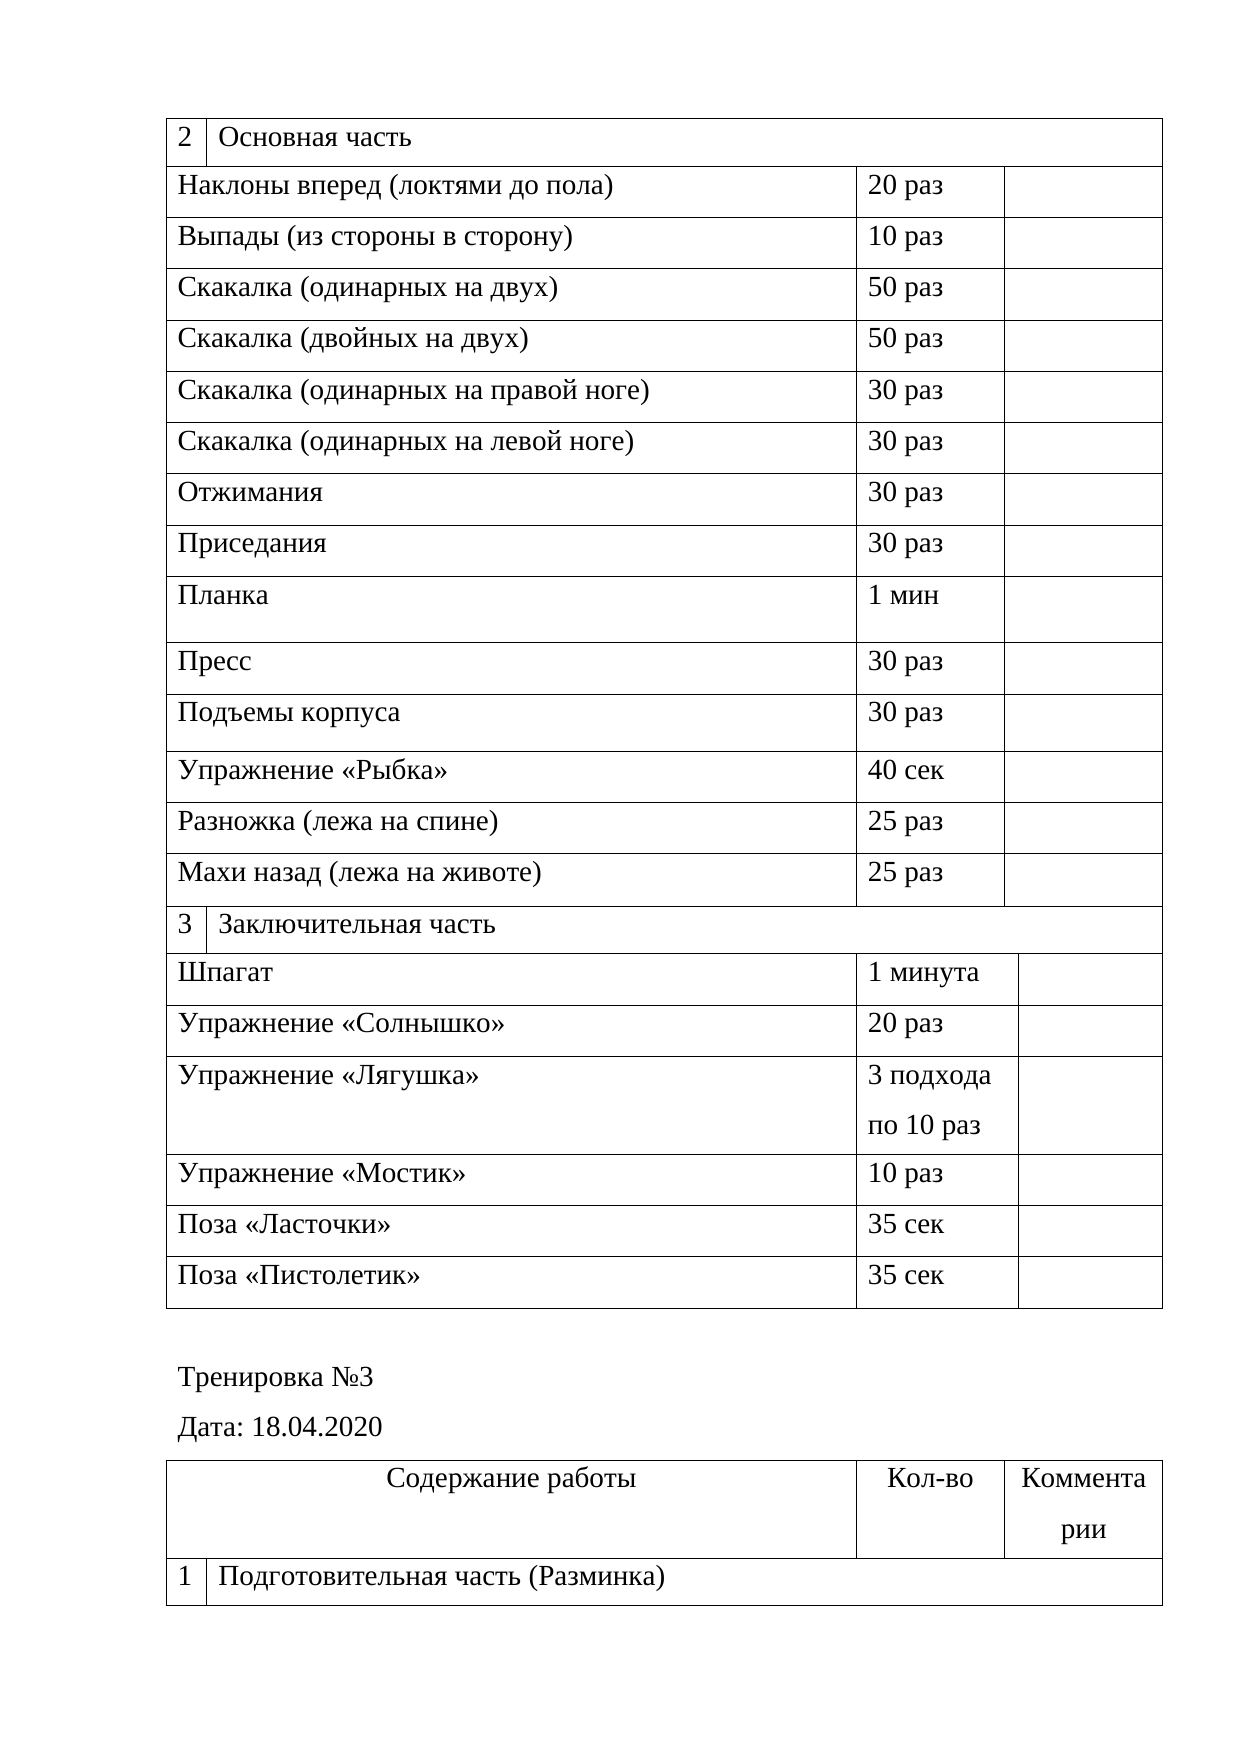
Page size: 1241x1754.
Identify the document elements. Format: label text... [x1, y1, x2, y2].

table_cell [1005, 526, 1162, 576]
table_cell [1005, 423, 1162, 473]
table_cell Разножка (лежа на спине) [167, 803, 856, 853]
table_cell [1019, 1206, 1162, 1256]
table_cell [1005, 803, 1162, 853]
table_cell [1005, 577, 1162, 642]
table_cell 25 раз [857, 854, 1004, 906]
table_cell [1005, 752, 1162, 802]
table_cell 2 [167, 119, 206, 166]
table_cell Наклоны вперед (локтями до пола) [167, 167, 856, 217]
table_cell Упражнение «Солнышко» [167, 1006, 856, 1056]
table_cell 35 сек [857, 1257, 1018, 1307]
table_cell [1005, 643, 1162, 693]
table_cell Отжимания [167, 474, 856, 524]
table_cell Скакалка (двойных на двух) [167, 321, 856, 371]
table_cell 30 раз [857, 643, 1004, 693]
table_cell Подготовительная часть (Разминка) [207, 1559, 1162, 1605]
table_cell Выпады (из стороны в сторону) [167, 218, 856, 268]
table_cell [1005, 321, 1162, 371]
table_cell [1005, 474, 1162, 524]
table_cell [1005, 372, 1162, 422]
table_cell [1005, 167, 1162, 217]
table_cell Махи назад (лежа на животе) [167, 854, 856, 906]
table_cell [1019, 1257, 1162, 1307]
table_cell 50 раз [857, 321, 1004, 371]
table_cell 1 мин [857, 577, 1004, 642]
table_cell Скакалка (одинарных на левой ноге) [167, 423, 856, 473]
table_cell 20 раз [857, 167, 1004, 217]
table_cell 20 раз [857, 1006, 1018, 1056]
text Тренировка №3 [177, 1359, 1152, 1392]
table_cell [1019, 1006, 1162, 1056]
table_cell 1 [167, 1559, 206, 1605]
table_cell 35 сек [857, 1206, 1018, 1256]
table_cell 3 [167, 907, 206, 953]
table_cell 30 раз [857, 474, 1004, 524]
table_cell [1005, 695, 1162, 751]
table_cell Заключительная часть [207, 907, 1162, 953]
table_cell Упражнение «Рыбка» [167, 752, 856, 802]
table_cell Шпагат [167, 954, 856, 1004]
table_cell 3 подхода по 10 раз [857, 1057, 1018, 1154]
table_cell Подъемы корпуса [167, 695, 856, 751]
table_cell [1019, 954, 1162, 1004]
table_cell [1019, 1155, 1162, 1205]
table_cell Скакалка (одинарных на двух) [167, 269, 856, 319]
table_cell 40 сек [857, 752, 1004, 802]
table_cell 30 раз [857, 695, 1004, 751]
table_cell [1019, 1057, 1162, 1154]
table_cell 30 раз [857, 423, 1004, 473]
table_cell Упражнение «Мостик» [167, 1155, 856, 1205]
table_cell Приседания [167, 526, 856, 576]
table_cell Планка [167, 577, 856, 642]
table_cell 30 раз [857, 526, 1004, 576]
table_cell 50 раз [857, 269, 1004, 319]
table_cell Поза «Ласточки» [167, 1206, 856, 1256]
table_cell Поза «Пистолетик» [167, 1257, 856, 1307]
table_cell 10 раз [857, 218, 1004, 268]
table_cell 1 минута [857, 954, 1018, 1004]
table_cell [1005, 269, 1162, 319]
table_header Комментарии [1005, 1461, 1162, 1557]
text Дата: 18.04.2020 [177, 1409, 1152, 1443]
table_cell Основная часть [207, 119, 1162, 166]
table_cell 10 раз [857, 1155, 1018, 1205]
table_header Содержание работы [167, 1461, 856, 1557]
table_header Кол-во [857, 1461, 1004, 1557]
table_cell [1005, 218, 1162, 268]
table_cell 30 раз [857, 372, 1004, 422]
table_cell Упражнение «Лягушка» [167, 1057, 856, 1154]
table_cell Пресс [167, 643, 856, 693]
table_cell [1005, 854, 1162, 906]
table_cell Скакалка (одинарных на правой ноге) [167, 372, 856, 422]
table_cell 25 раз [857, 803, 1004, 853]
